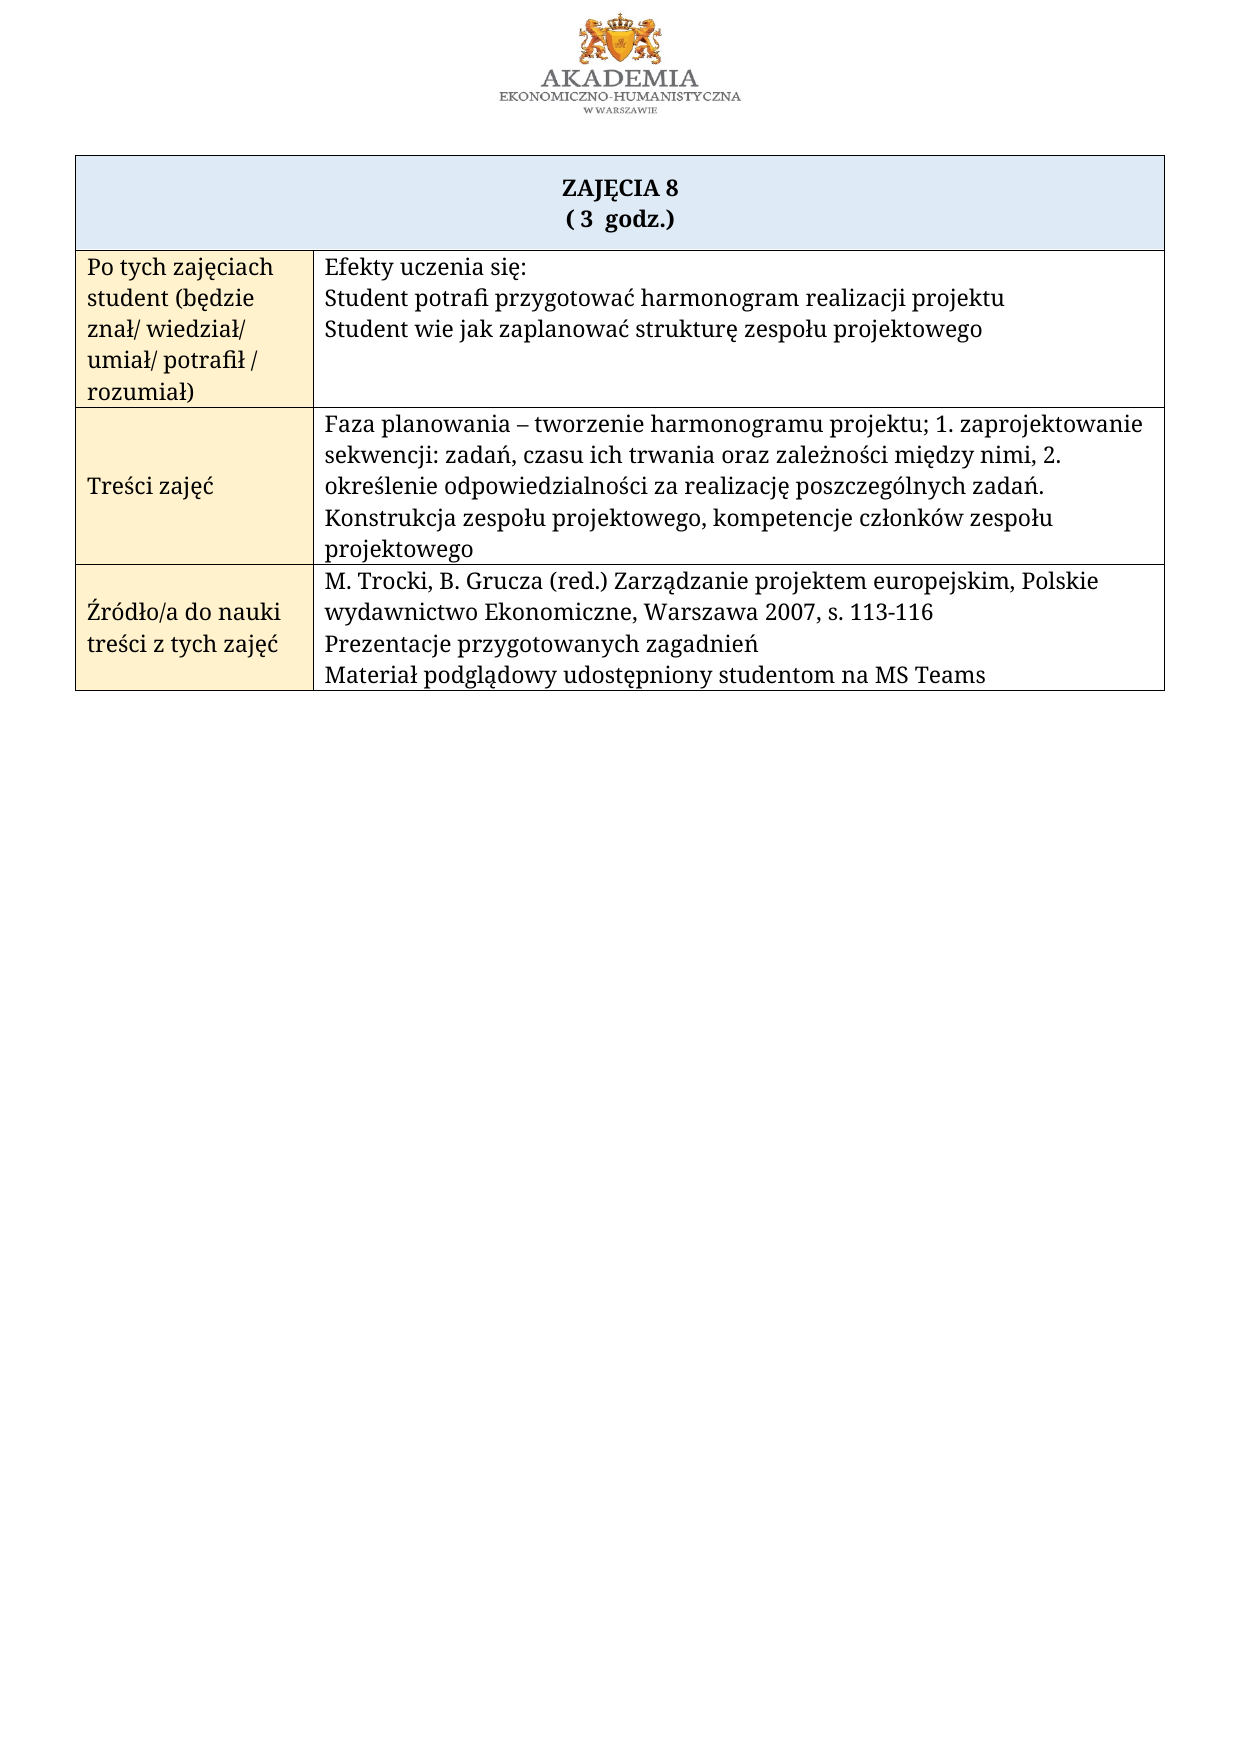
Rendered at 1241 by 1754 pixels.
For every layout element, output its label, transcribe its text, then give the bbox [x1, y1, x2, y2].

table_cell Po tych zajęciach student (będzie znał/ wiedział/ umiał/ potrafił / rozumiał) [76, 251, 313, 407]
picture [483, 0, 753, 123]
table_cell Źródło/a do nauki treści z tych zajęć [76, 565, 313, 690]
table_cell Faza planowania – tworzenie harmonogramu projektu; 1. zaprojektowanie sekwencji: zadań, czasu ich trwania oraz zależności między nimi, 2. określenie odpowiedzialności za realizację poszczególnych zadań. Konstrukcja zespołu projektowego, kompetencje członków zespołu projektowego [314, 408, 1164, 564]
table_cell Treści zajęć [76, 408, 313, 564]
table_cell Efekty uczenia się: Student potrafi przygotować harmonogram realizacji projektu Student wie jak zaplanować strukturę zespołu projektowego [314, 251, 1164, 407]
table_cell M. Trocki, B. Grucza (red.) Zarządzanie projektem europejskim, Polskie wydawnictwo Ekonomiczne, Warszawa 2007, s. 113-116 Prezentacje przygotowanych zagadnień Materiał podglądowy udostępniony studentom na MS Teams [314, 565, 1164, 690]
table_header ZAJĘCIA 8 ( 3 godz.) [76, 156, 1164, 249]
